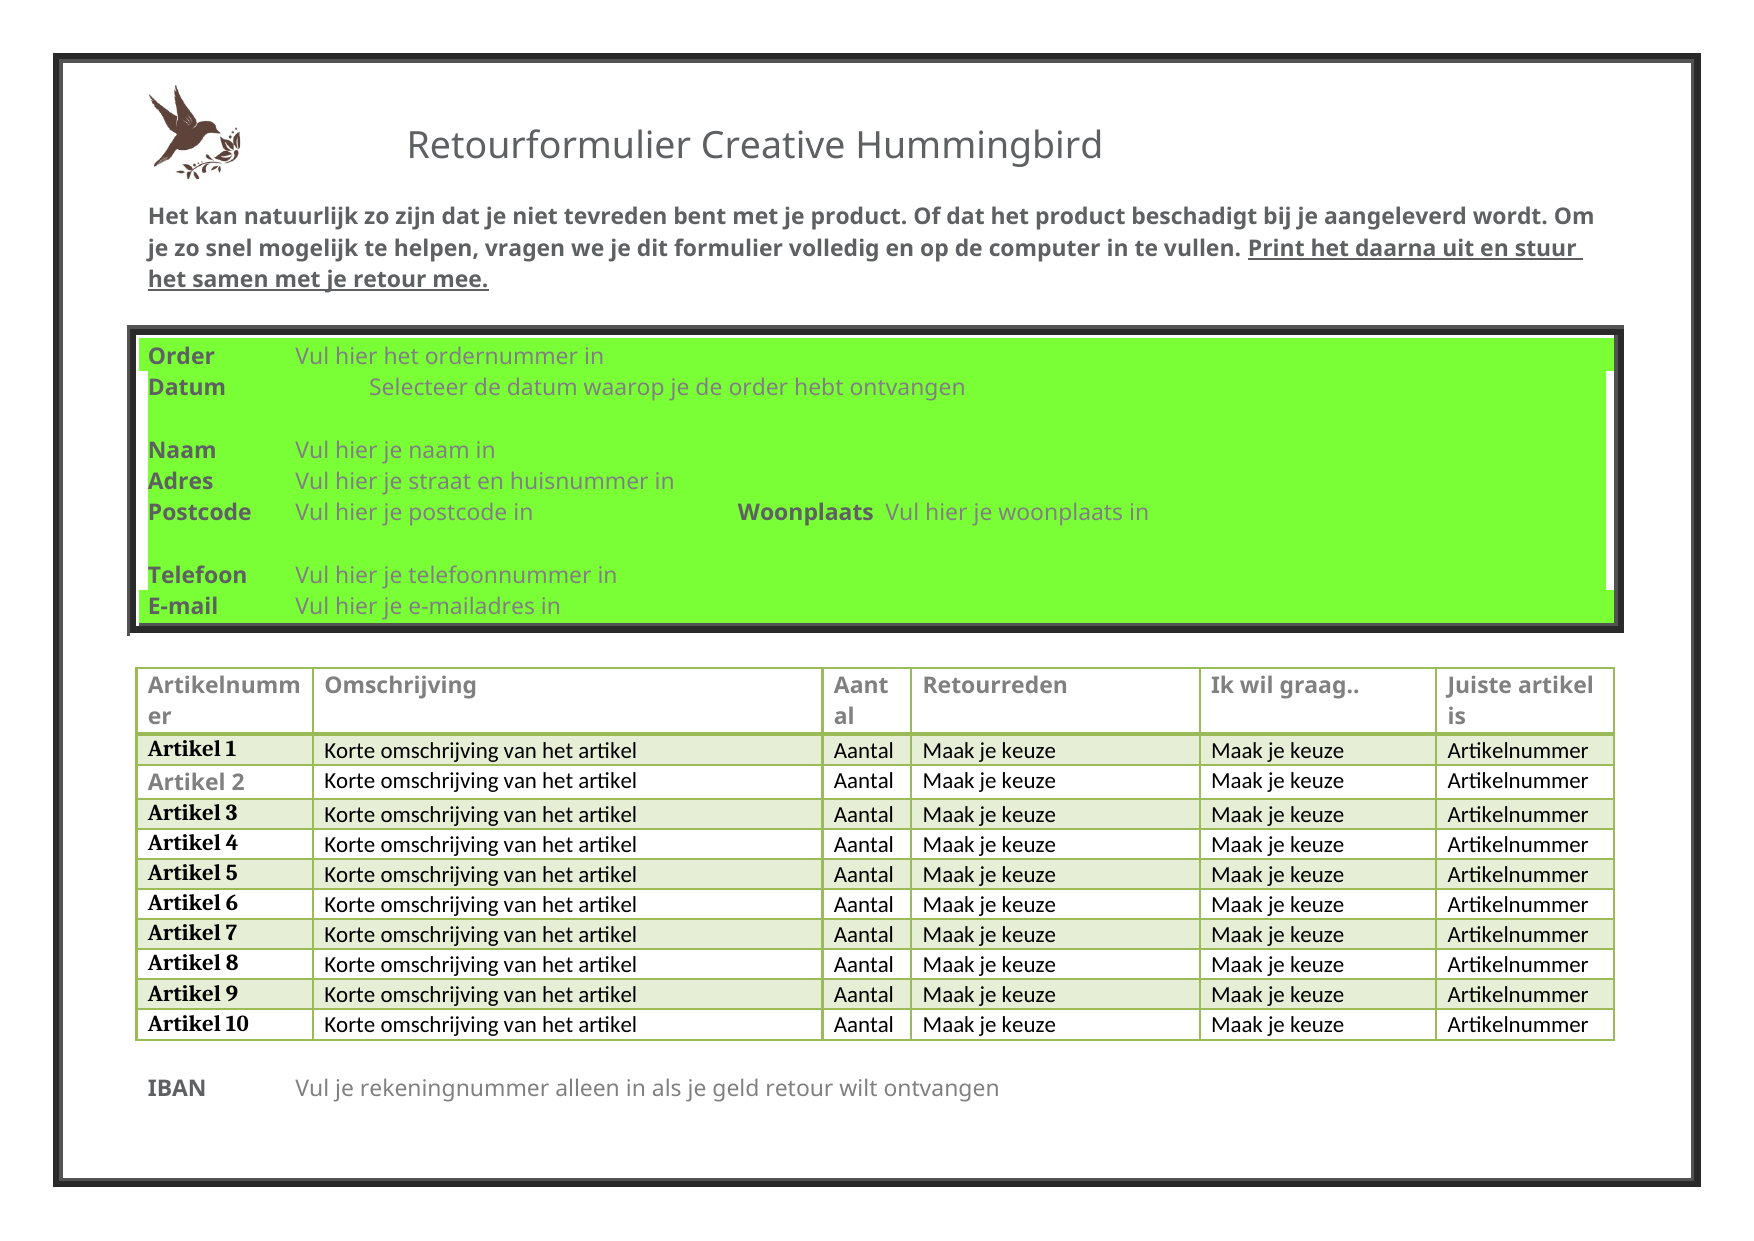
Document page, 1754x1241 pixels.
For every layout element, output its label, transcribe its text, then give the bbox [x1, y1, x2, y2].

table_cell [1201, 800, 1435, 828]
table_cell [1201, 830, 1435, 858]
table_cell [1201, 920, 1435, 948]
table_header Retourreden [912, 669, 1199, 732]
table_header Ik wil graag.. [1201, 669, 1435, 732]
text IBAN [148, 1072, 1606, 1103]
picture [146, 83, 240, 178]
table_cell [1201, 736, 1435, 764]
text Order [139, 338, 1614, 371]
table_cell [1201, 860, 1435, 888]
table_header Aantal [824, 669, 910, 732]
table_cell [1201, 950, 1435, 978]
table_header Juiste artikel is [1437, 669, 1613, 732]
text Postcode Woonplaats [148, 496, 1606, 527]
table_cell [1201, 1010, 1435, 1038]
table_cell [1201, 766, 1435, 798]
table_cell [138, 766, 312, 798]
text Het kan natuurlijk zo zijn dat je niet tevreden bent met je product. Of dat het product beschadigt bij je aangeleverd wordt. Om je zo snel mogelijk te helpen, vragen we je dit formulier volledig en op de computer in te vullen. Print het daarna uit en stuur het samen met je retour mee. [148, 200, 1606, 294]
table_cell [1201, 980, 1435, 1008]
text E-mail [139, 575, 1614, 623]
table_cell [1201, 890, 1435, 918]
table_header Omschrijving [314, 669, 821, 732]
table_header Artikelnummer [138, 669, 312, 732]
text Adres [148, 465, 1606, 496]
text Naam [148, 434, 1606, 465]
text Datum [148, 371, 1606, 402]
text Telefoon [148, 559, 1606, 575]
text Retourformulier Creative Hummingbird [240, 118, 1606, 169]
